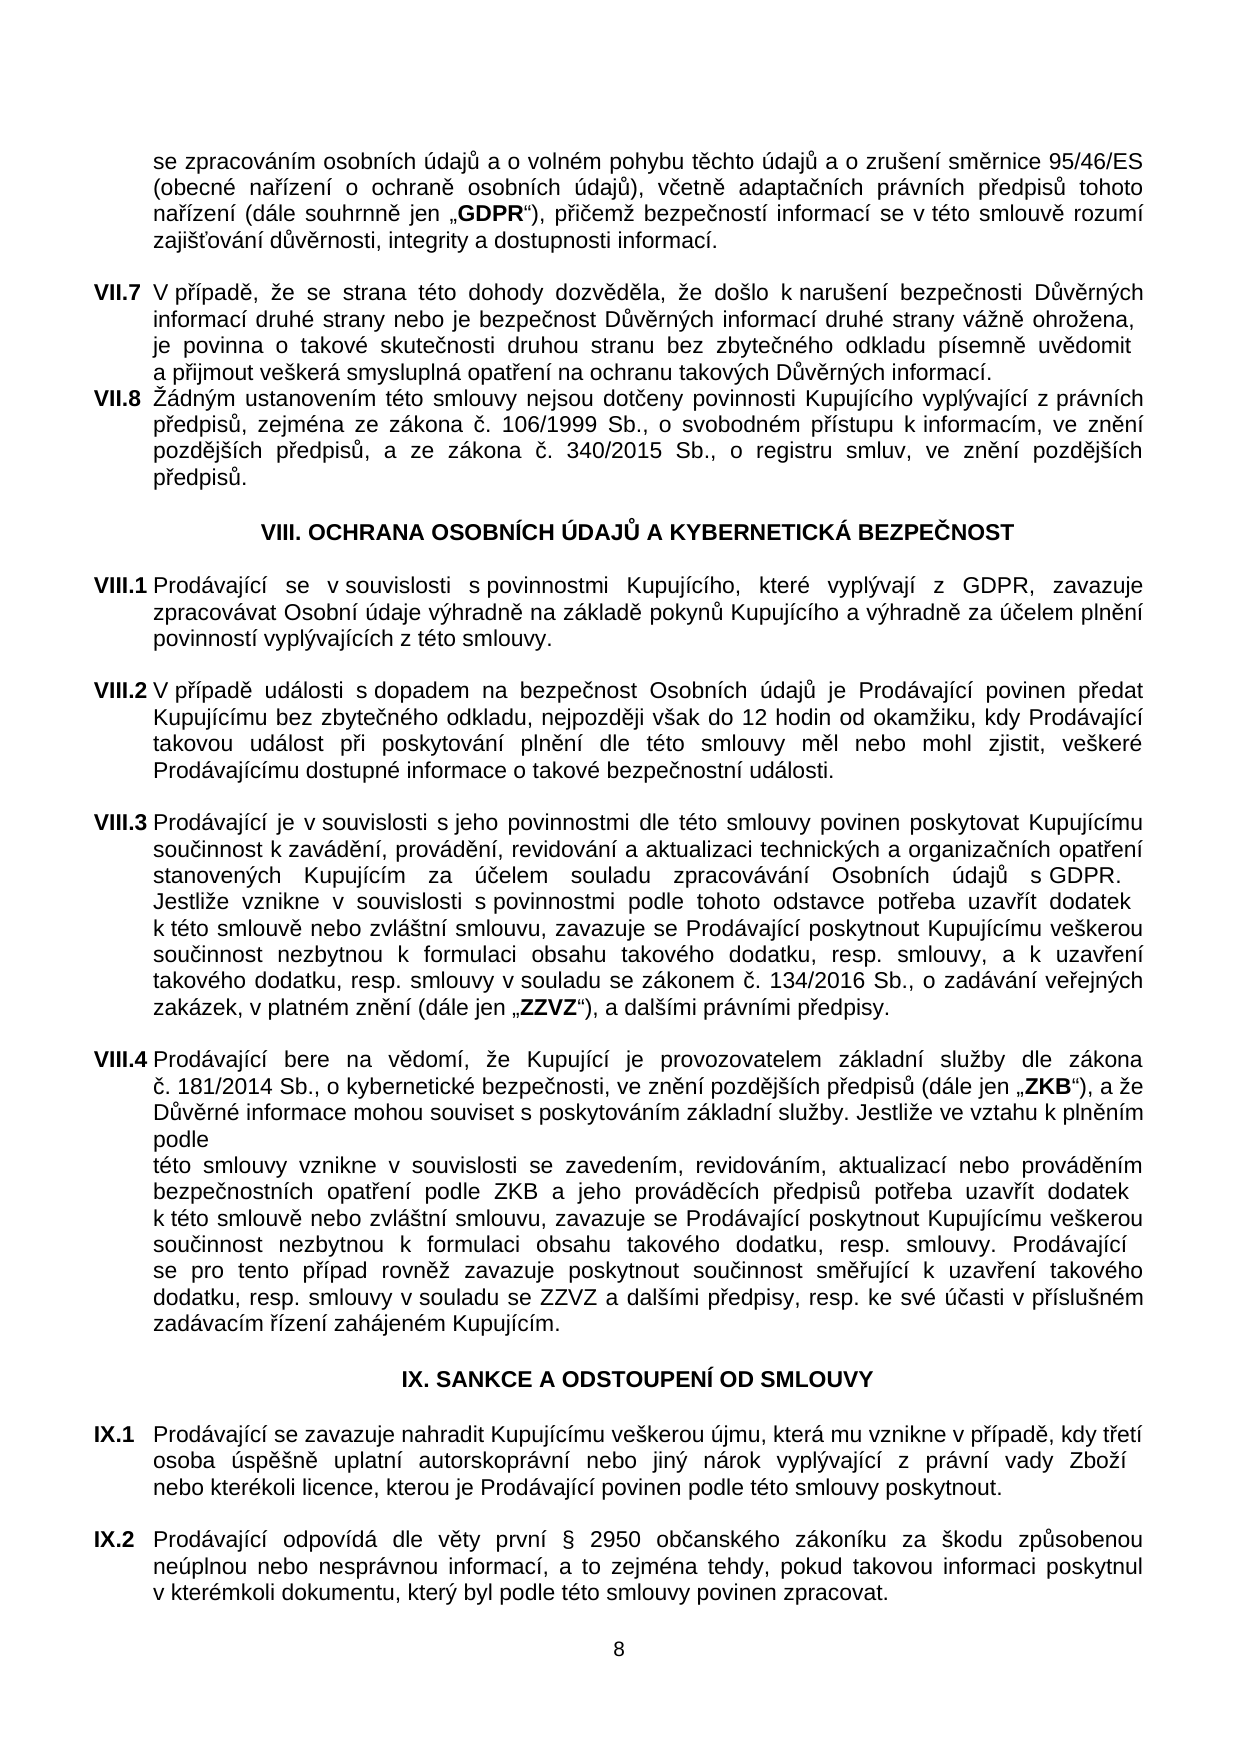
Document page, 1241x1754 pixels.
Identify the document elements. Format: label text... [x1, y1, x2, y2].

text V případě, že se strana této dohody dozvěděla, že došlo k narušení bezpečnosti Důvěrných informací druhé strany nebo je bezpečnost Důvěrných informací druhé strany vážně ohrožena, je povinna o takové skutečnosti druhou stranu bez zbytečného odkladu písemně uvědomit a přijmout veškerá smysluplná opatření na ochranu takových Důvěrných informací. [94, 279, 1144, 385]
text Prodávající je v souvislosti s jeho povinnostmi dle této smlouvy povinen poskytovat Kupujícímu součinnost k zavádění, provádění, revidování a aktualizaci technických a organizačních opatření stanovených Kupujícím za účelem souladu zpracovávání Osobních údajů s GDPR. Jestliže vznikne v souvislosti s povinnostmi podle tohoto odstavce potřeba uzavřít dodatek k této smlouvě nebo zvláštní smlouvu, zavazuje se Prodávající poskytnout Kupujícímu veškerou součinnost nezbytnou k formulaci obsahu takového dodatku, resp. smlouvy, a k uzavření takového dodatku, resp. smlouvy v souladu se zákonem č. 134/2016 Sb., o zadávání veřejných zakázek, v platném znění (dále jen „ZZVZ“), a dalšími právními předpisy. [94, 809, 1144, 1020]
text Prodávající bere na vědomí, že Kupující je provozovatelem základní služby dle zákona č. 181/2014 Sb., o kybernetické bezpečnosti, ve znění pozdějších předpisů (dále jen „ZKB“), a že Důvěrné informace mohou souviset s poskytováním základní služby. Jestliže ve vztahu k plněním podle této smlouvy vznikne v souvislosti se zavedením, revidováním, aktualizací nebo prováděním bezpečnostních opatření podle ZKB a jeho prováděcích předpisů potřeba uzavřít dodatek k této smlouvě nebo zvláštní smlouvu, zavazuje se Prodávající poskytnout Kupujícímu veškerou součinnost nezbytnou k formulaci obsahu takového dodatku, resp. smlouvy. Prodávající se pro tento případ rovněž zavazuje poskytnout součinnost směřující k uzavření takového dodatku, resp. smlouvy v souladu se ZZVZ a dalšími předpisy, resp. ke své účasti v příslušném zadávacím řízení zahájeném Kupujícím. [94, 1046, 1144, 1336]
subtitle Sankce a odstoupení od smlouvy [131, 1363, 1144, 1392]
text Žádným ustanovením této smlouvy nejsou dotčeny povinnosti Kupujícího vyplývající z právních předpisů, zejména ze zákona č. 106/1999 Sb., o svobodném přístupu k informacím, ve znění pozdějších předpisů, a ze zákona č. 340/2015 Sb., o registru smluv, ve znění pozdějších předpisů. [94, 385, 1144, 490]
text Prodávající se v souvislosti s povinnostmi Kupujícího, které vyplývají z GDPR, zavazuje zpracovávat Osobní údaje výhradně na základě pokynů Kupujícího a výhradně za účelem plnění povinností vyplývajících z této smlouvy. [94, 572, 1144, 651]
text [94, 148, 1144, 253]
text Prodávající odpovídá dle věty první § 2950 občanského zákoníku za škodu způsobenou neúplnou nebo nesprávnou informací, a to zejména tehdy, pokud takovou informaci poskytnul v kterémkoli dokumentu, který byl podle této smlouvy povinen zpracovat. [94, 1526, 1144, 1606]
text V případě události s dopadem na bezpečnost Osobních údajů je Prodávající povinen předat Kupujícímu bez zbytečného odkladu, nejpozději však do 12 hodin od okamžiku, kdy Prodávající takovou událost při poskytování plnění dle této smlouvy měl nebo mohl zjistit, veškeré Prodávajícímu dostupné informace o takové bezpečnostní události. [94, 677, 1144, 783]
subtitle Ochrana osobních údajů a kybernetická bezpečnost [131, 517, 1144, 546]
text Prodávající se zavazuje nahradit Kupujícímu veškerou újmu, která mu vznikne v případě, kdy třetí osoba úspěšně uplatní autorskoprávní nebo jiný nárok vyplývající z právní vady Zboží nebo kterékoli licence, kterou je Prodávající povinen podle této smlouvy poskytnout. [94, 1421, 1144, 1500]
